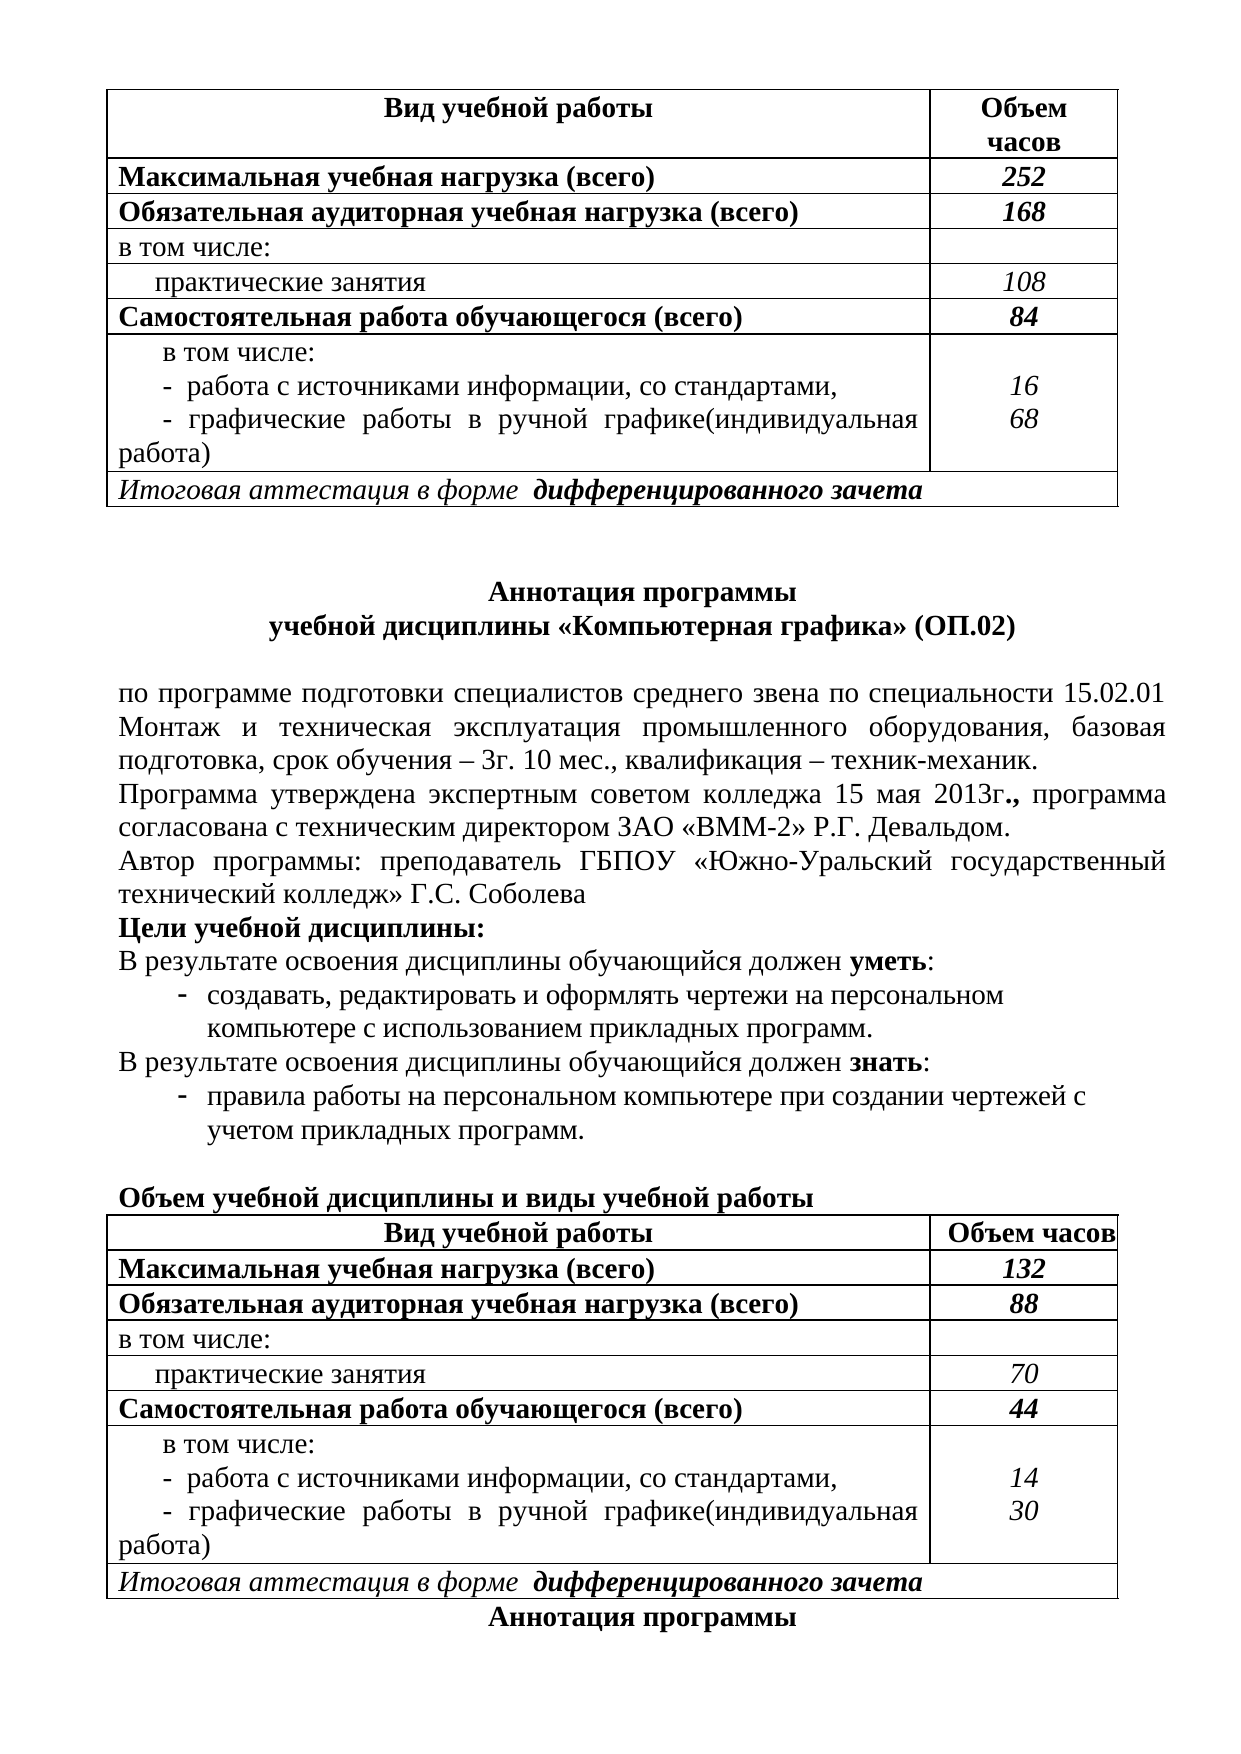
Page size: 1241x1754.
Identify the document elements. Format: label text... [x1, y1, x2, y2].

table_cell Максимальная учебная нагрузка (всего) [108, 1251, 929, 1284]
text Объем учебной дисциплины и виды учебной работы [118, 1181, 1167, 1214]
list правила работы на персональном компьютере при создании чертежей с учетом прикладных программ. [177, 1078, 1158, 1147]
table_cell в том числе: - работа с источниками информации, со стандартами, - графические работы в ручной графике(индивидуальная работа) [108, 1426, 929, 1563]
table_cell [931, 229, 1117, 263]
text учебной дисциплины «Компьютерная графика» (ОП.02) [118, 608, 1167, 642]
table_cell 88 [931, 1286, 1117, 1319]
text Программа утверждена экспертным советом колледжа 15 мая 2013г., программа согласована с техническим директором ЗАО «ВММ-2» Р.Г. Девальдом. [118, 776, 1167, 843]
table_cell Итоговая аттестация в форме дифференцированного зачета [108, 472, 1117, 506]
table_cell 132 [931, 1251, 1117, 1284]
table_cell в том числе: - работа с источниками информации, со стандартами, - графические работы в ручной графике(индивидуальная работа) [108, 335, 929, 471]
table_header Вид учебной работы [108, 1216, 929, 1249]
table_header Объем часов [931, 1216, 1117, 1249]
text Автор программы: преподаватель ГБПОУ «Южно-Уральский государственный технический колледж» Г.С. Соболева [118, 843, 1167, 910]
table_cell Обязательная аудиторная учебная нагрузка (всего) [108, 194, 929, 227]
table_cell в том числе: [108, 1321, 929, 1354]
table_cell 14 30 [931, 1426, 1117, 1563]
table_cell практические занятия [108, 1356, 929, 1389]
table_cell в том числе: [108, 229, 929, 263]
table_cell Обязательная аудиторная учебная нагрузка (всего) [108, 1286, 929, 1319]
table_cell 70 [931, 1356, 1117, 1389]
table_cell 84 [931, 299, 1117, 333]
list создавать, редактировать и оформлять чертежи на персональном компьютере с использованием прикладных программ. [177, 977, 1158, 1044]
table_cell 44 [931, 1391, 1117, 1425]
table_cell 168 [931, 194, 1117, 227]
table_cell 252 [931, 159, 1117, 192]
text по программе подготовки специалистов среднего звена по специальности 15.02.01 Монтаж и техническая эксплуатация промышленного оборудования, базовая подготовка, срок обучения – 3г. 10 мес., квалификация – техник-механик. [118, 675, 1167, 776]
table_cell Итоговая аттестация в форме дифференцированного зачета [108, 1564, 1117, 1598]
text Цели учебной дисциплины: [118, 910, 1167, 943]
text В результате освоения дисциплины обучающийся должен уметь: [118, 943, 1167, 977]
table_cell [931, 1321, 1117, 1354]
text В результате освоения дисциплины обучающийся должен знать: [118, 1044, 1167, 1078]
table_cell Максимальная учебная нагрузка (всего) [108, 159, 929, 192]
table_header Вид учебной работы [108, 90, 929, 157]
table_cell 16 68 [931, 335, 1117, 471]
text Аннотация программы [118, 574, 1167, 608]
table_cell 108 [931, 264, 1117, 298]
table_cell практические занятия [108, 264, 929, 298]
table_cell Самостоятельная работа обучающегося (всего) [108, 1391, 929, 1425]
text Аннотация программы [118, 1599, 1167, 1633]
table_header Объем часов [931, 90, 1117, 157]
table_cell Самостоятельная работа обучающегося (всего) [108, 299, 929, 333]
